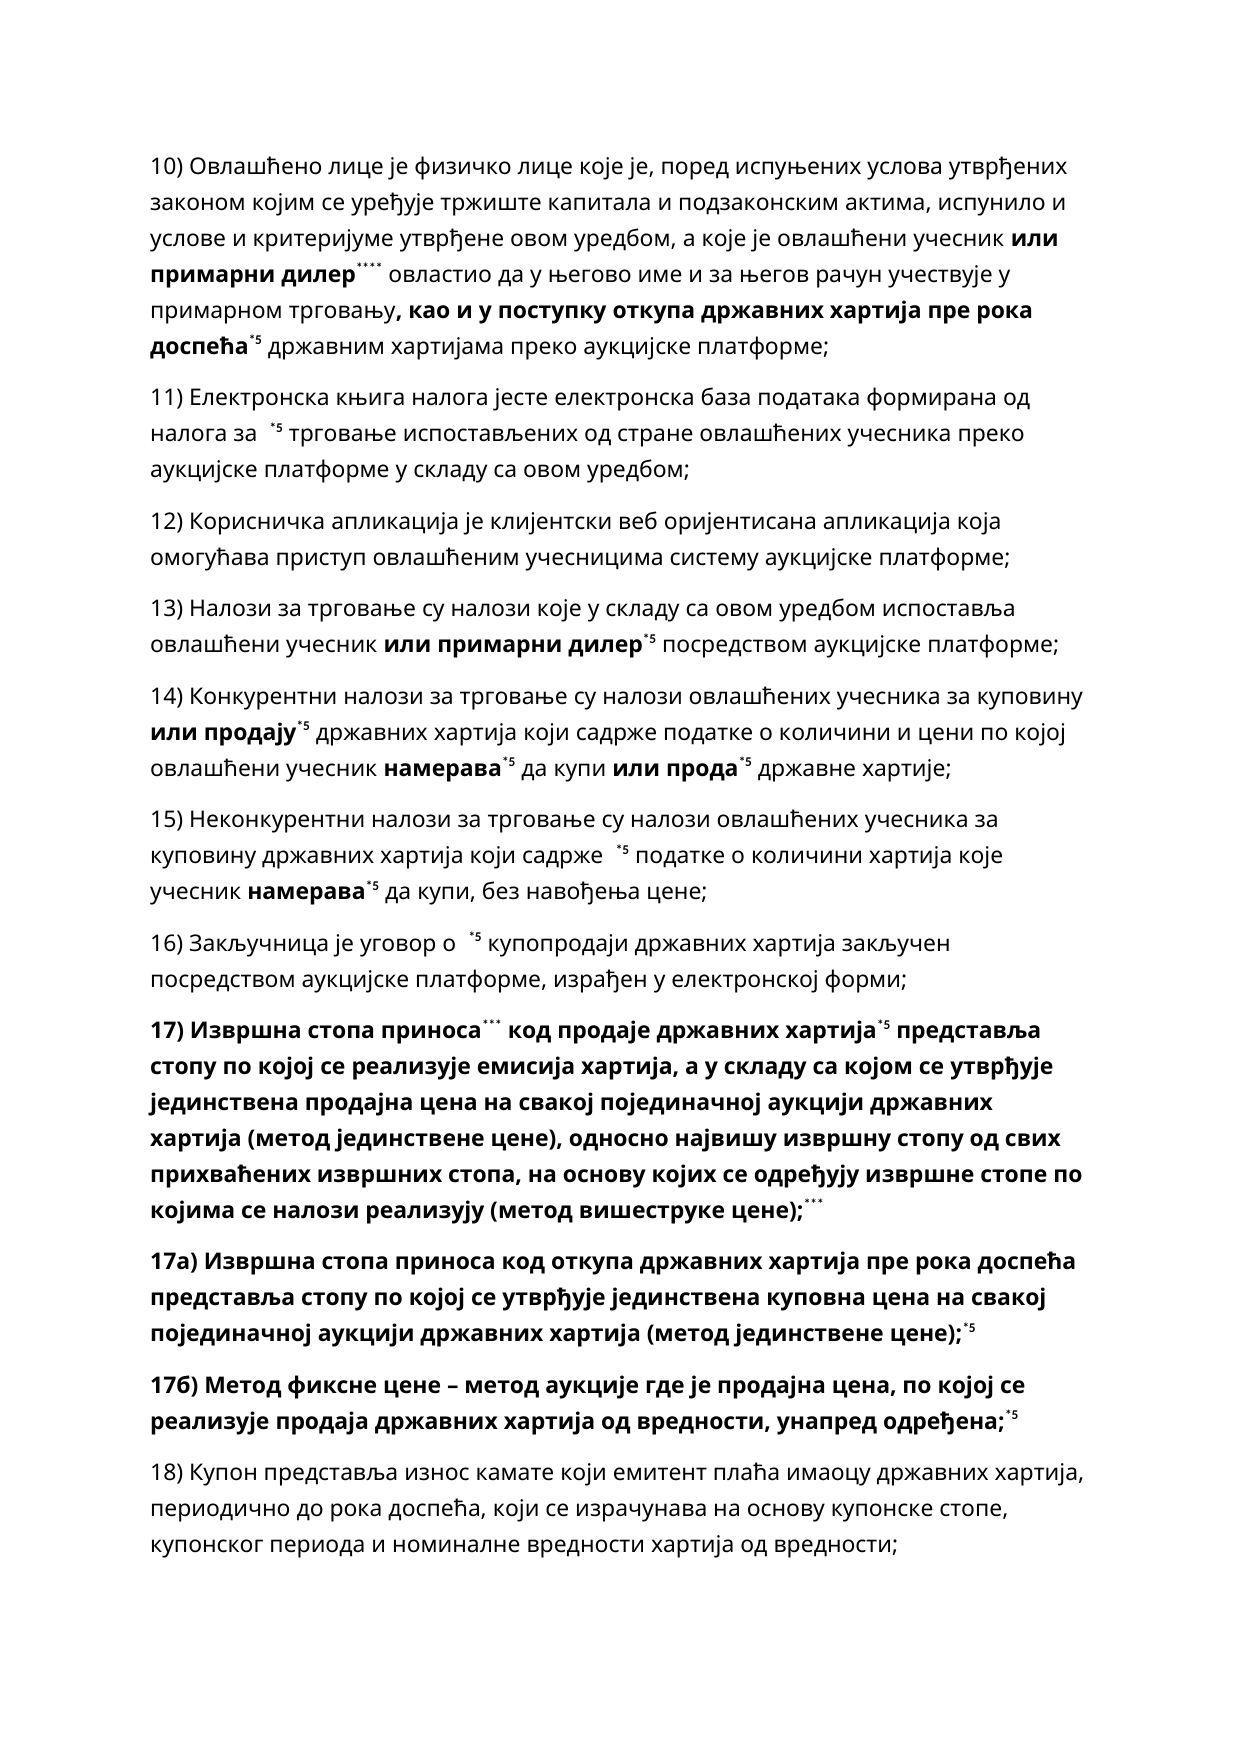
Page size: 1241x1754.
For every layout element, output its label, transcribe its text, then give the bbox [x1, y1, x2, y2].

text 14) Конкурентни налози за трговање су налози овлашћених учесника за куповину или продају*5 државних хартија који садрже податке о количини и цени по којој овлашћени учесник намерава*5 да купи или прода*5 државне хартије; [150, 680, 1090, 783]
text 17) Извршна стопа приноса*** код продаје државних хартија*5 представља стопу по којој се реализује емисија хартија, а у складу са којом се утврђује јединствена продајна цена на свакој појединачној аукцији државних хартија (метод јединствене цене), односно највишу извршну стопу од свих прихваћених извршних стопа, на основу којих се одређују извршне стопе по којима се налози реализују (метод вишеструке цене);*** [150, 1014, 1090, 1225]
text 18) Купон представља износ камате који емитент плаћа имаоцу државних хартија, периодично до рока доспећа, који се израчунава на основу купонске стопе, купонског периода и номиналне вредности хартија од вредности; [150, 1456, 1090, 1559]
text 16) Закључница је уговор о *5 купопродаји државних хартија закључен посредством аукцијске платформе, израђен у електронској форми; [150, 927, 1090, 994]
text 12) Корисничка апликација је клијентски веб оријентисана апликација која омогућава приступ овлашћеним учесницима систему аукцијске платформе; [150, 505, 1090, 572]
text 10) Овлашћено лице је физичко лице које је, поред испуњених услова утврђених законом којим се уређује тржиште капитала и подзаконским актима, испунило и услове и критеријуме утврђене овом уредбом, а које је овлашћени учесник или примарни дилер**** овластио да у његово име и за његов рачун учествује у примарном трговању, као и у поступку откупа државних хартија пре рока доспећа*5 државним хартијама преко аукцијске платформе; [150, 150, 1090, 361]
text 13) Налози за трговање су налози које у складу са овом уредбом испоставља овлашћени учесник или примарни дилер*5 посредством аукцијске платформе; [150, 592, 1090, 659]
text 15) Неконкурентни налози за трговање су налози овлашћених учесника за куповину државних хартија који садрже *5 податке о количини хартија које учесник намерава*5 да купи, без навођења цене; [150, 803, 1090, 906]
text 11) Електронска књига налога јесте електронска база података формирана од налога за *5 трговање испостављених од стране овлашћених учесника преко аукцијске платформе у складу са овом уредбом; [150, 381, 1090, 484]
text 17б) Метод фиксне цене – метод аукције где је продајна цена, по којој се реализује продаја државних хартија од вредности, унапред одређена;*5 [150, 1369, 1090, 1436]
text 17a) Извршна стопа приноса код откупа државних хартија пре рока доспећа представља стопу по којој се утврђује јединствена куповна цена на свакој појединачној аукцији државних хартија (метод јединствене цене);*5 [150, 1245, 1090, 1348]
